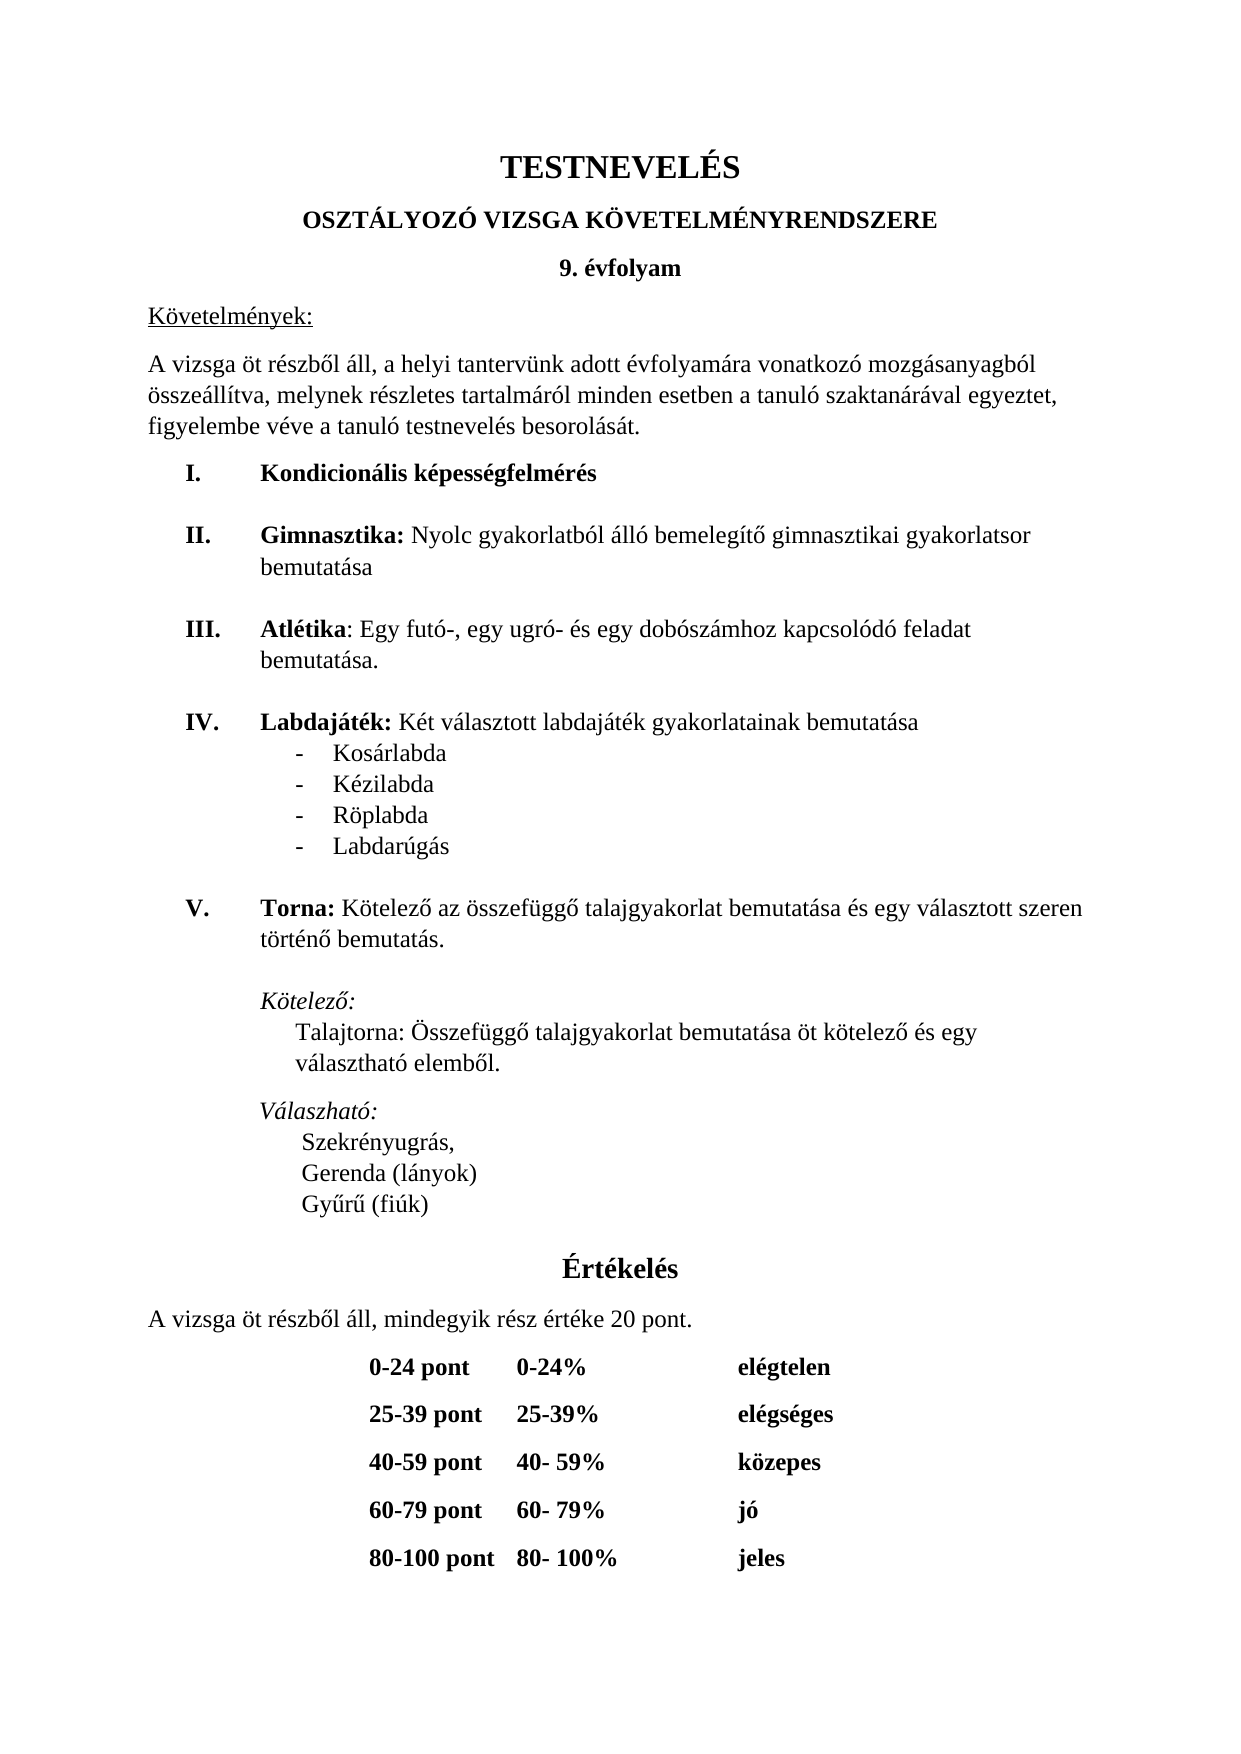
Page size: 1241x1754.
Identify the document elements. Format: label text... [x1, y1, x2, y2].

list Kondicionális képességfelmérés [185, 458, 1093, 487]
list Labdajáték: Két választott labdajáték gyakorlatainak bemutatása [185, 707, 1093, 736]
text 60-79 pont 60- 79% jó [369, 1495, 1093, 1524]
list Kézilabda [295, 769, 1093, 798]
text 0-24 pont 0-24% elégtelen [369, 1352, 1093, 1381]
text Szekrényugrás, [221, 1127, 1093, 1156]
list Kötelező: [260, 986, 1093, 1015]
text Követelmények: [148, 301, 1093, 330]
text Gyűrű (fiúk) [221, 1189, 1093, 1218]
list Atlétika: Egy futó-, egy ugró- és egy dobószámhoz kapcsolódó feladat bemutatása. [185, 614, 1093, 673]
list Labdarúgás [295, 831, 1093, 860]
text A vizsga öt részből áll, a helyi tantervünk adott évfolyamára vonatkozó mozgásanyagból összeállítva, melynek részletes tartalmáról minden esetben a tanuló szaktanárával egyeztet, figyelembe véve a tanuló testnevelés besorolását. [148, 349, 1093, 439]
list Röplabda [295, 800, 1093, 829]
text 80-100 pont 80- 100% jeles [295, 1543, 1093, 1571]
text TESTNEVELÉS [148, 148, 1093, 186]
text A vizsga öt részből áll, mindegyik rész értéke 20 pont. [148, 1304, 1093, 1333]
list Gimnasztika: Nyolc gyakorlatból álló bemelegítő gimnasztikai gyakorlatsor bemutatása [185, 521, 1093, 580]
text Értékelés [148, 1251, 1093, 1285]
text 25-39 pont 25-39% elégséges [369, 1399, 1093, 1428]
list Talajtorna: Összefüggő talajgyakorlat bemutatása öt kötelező és egy választható elemből. [295, 1017, 1093, 1077]
text Válaszható: [148, 1096, 1093, 1125]
text 9. évfolyam [148, 253, 1093, 282]
text 40-59 pont 40- 59% közepes [369, 1447, 1093, 1476]
list Torna: Kötelező az összefüggő talajgyakorlat bemutatása és egy választott szeren történő bemutatás. [185, 893, 1093, 953]
text Gerenda (lányok) [221, 1158, 1093, 1187]
list Kosárlabda [295, 738, 1093, 767]
text OSZTÁLYOZÓ VIZSGA KÖVETELMÉNYRENDSZERE [148, 206, 1093, 234]
